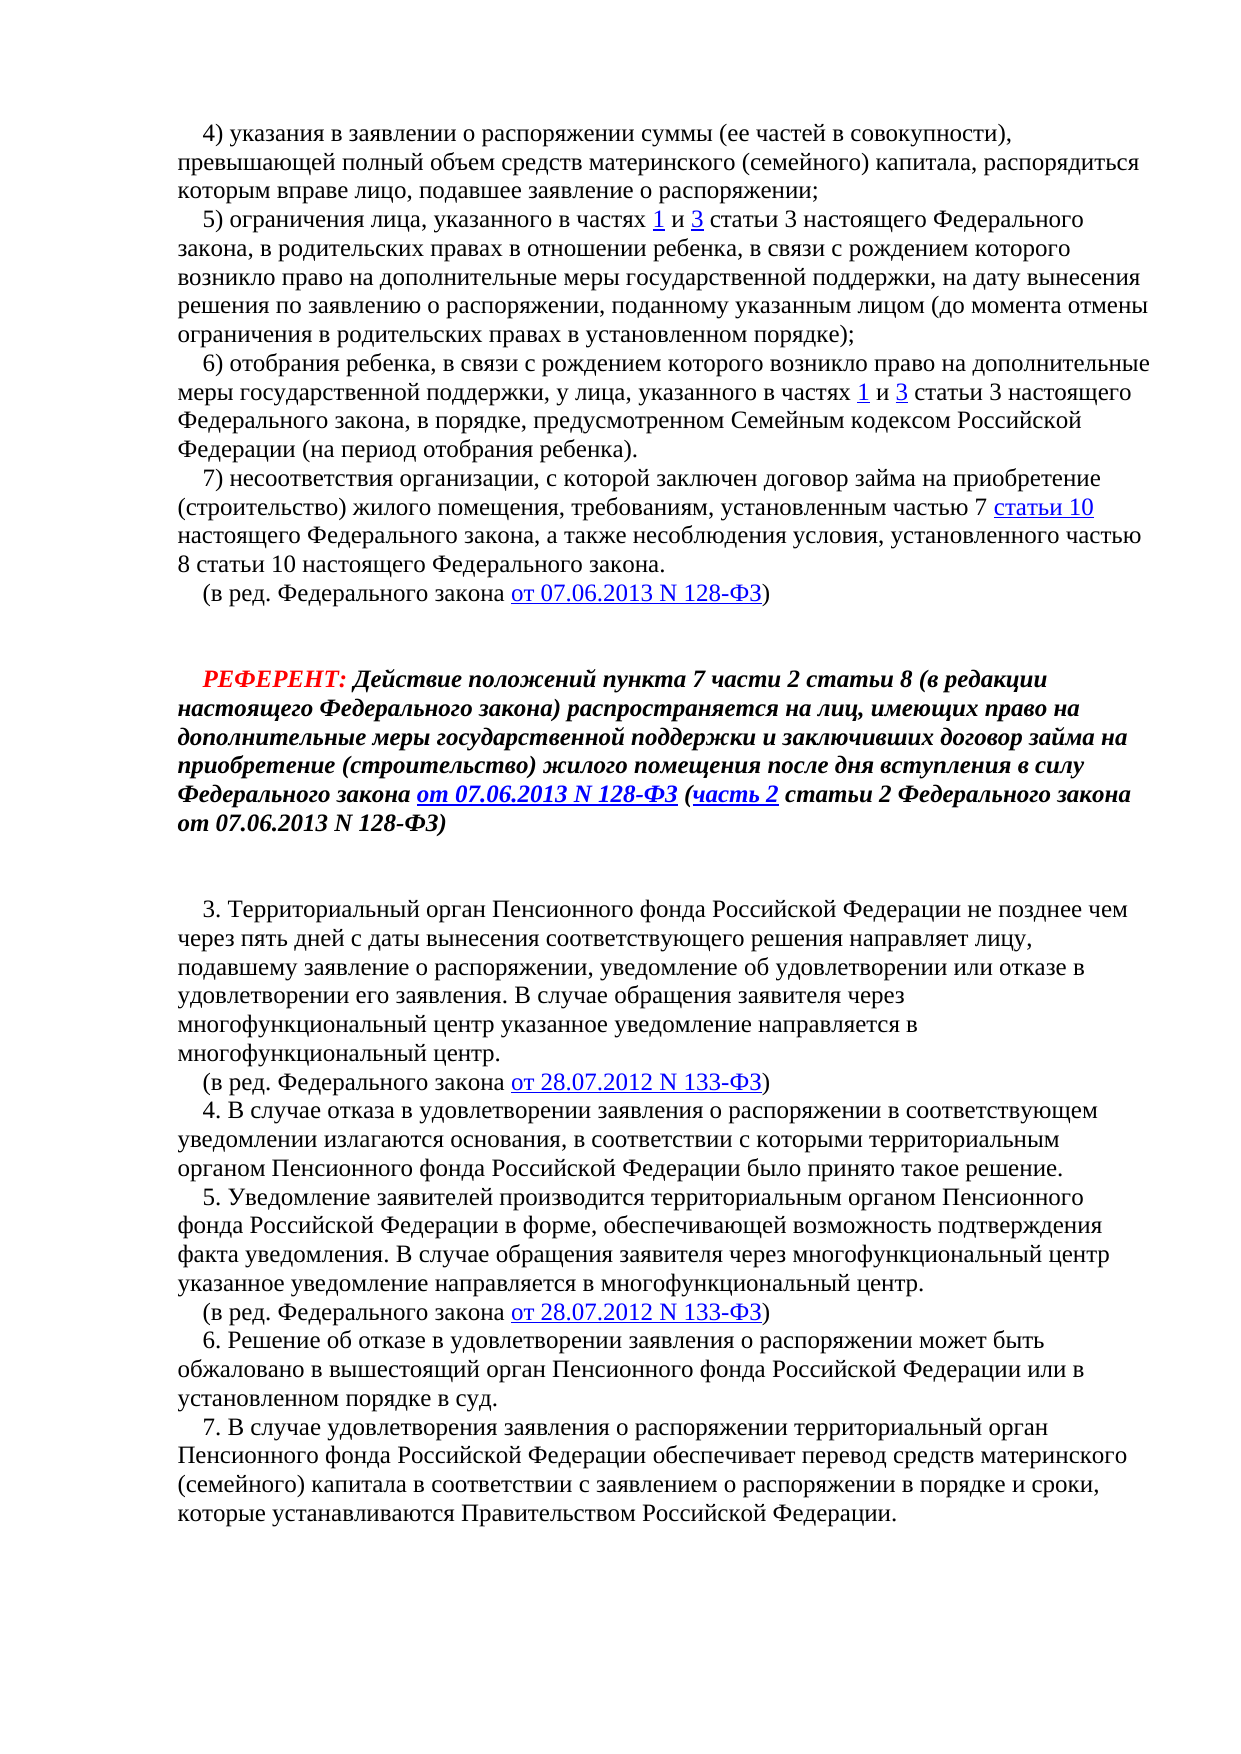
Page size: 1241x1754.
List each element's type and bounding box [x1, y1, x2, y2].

text [177, 118, 1152, 1556]
